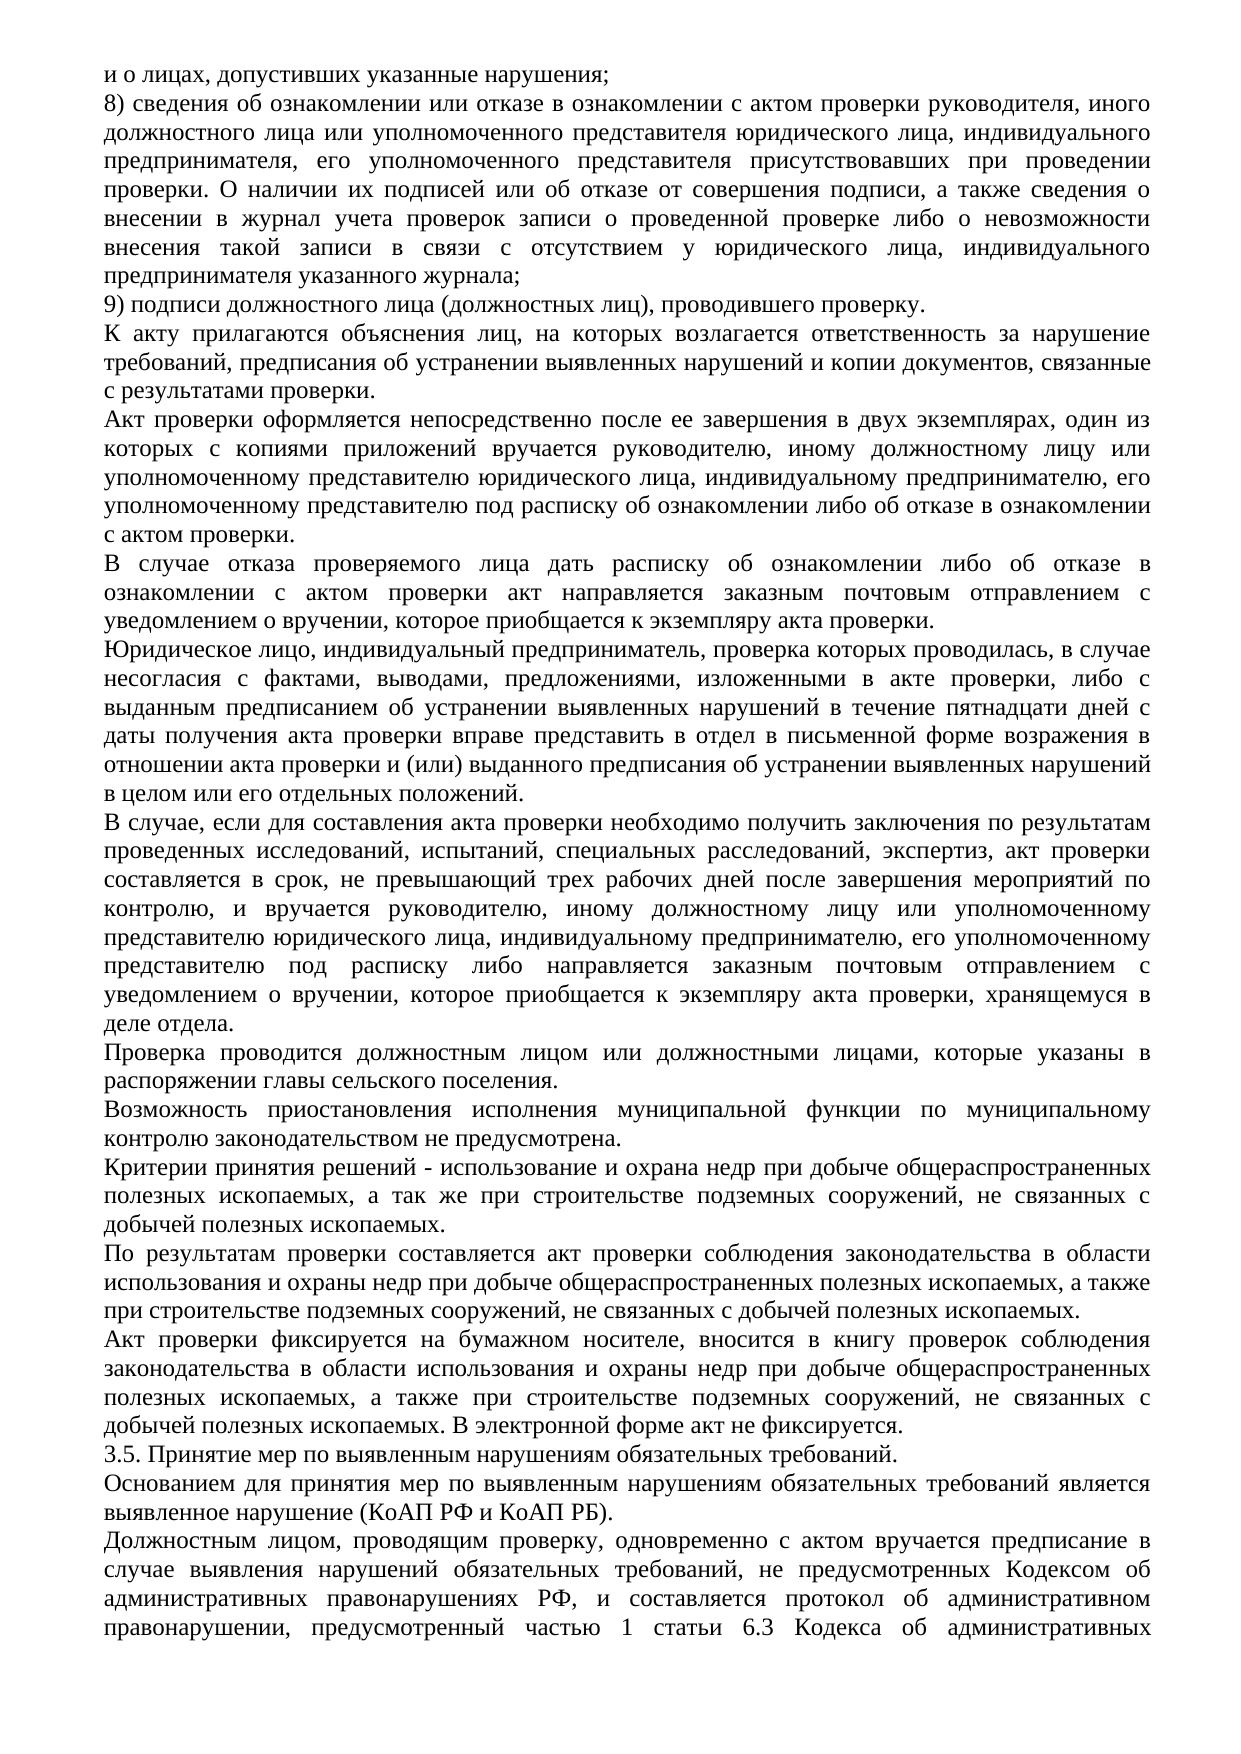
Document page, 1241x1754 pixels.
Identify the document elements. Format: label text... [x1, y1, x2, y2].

text Критерии принятия решений - использование и охрана недр при добыче общераспространенных полезных ископаемых, а так же при строительстве подземных сооружений, не связанных с добычей полезных ископаемых. [103, 1152, 1152, 1238]
text По результатам проверки составляется акт проверки соблюдения законодательства в области использования и охраны недр при добыче общераспространенных полезных ископаемых, а также при строительстве подземных сооружений, не связанных с добычей полезных ископаемых. [103, 1238, 1152, 1324]
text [103, 1525, 1152, 1640]
text Акт проверки оформляется непосредственно после ее завершения в двух экземплярах, один из которых с копиями приложений вручается руководителю, иному должностному лицу или уполномоченному представителю юридического лица, индивидуальному предпринимателю, его уполномоченному представителю под расписку об ознакомлении либо об отказе в ознакомлении с актом проверки. [103, 404, 1152, 548]
text Акт проверки фиксируется на бумажном носителе, вносится в книгу проверок соблюдения законодательства в области использования и охраны недр при добыче общераспространенных полезных ископаемых, а также при строительстве подземных сооружений, не связанных с добычей полезных ископаемых. В электронной форме акт не фиксируется. [103, 1324, 1152, 1439]
text Юридическое лицо, индивидуальный предприниматель, проверка которых проводилась, в случае несогласия с фактами, выводами, предложениями, изложенными в акте проверки, либо с выданным предписанием об устранении выявленных нарушений в течение пятнадцати дней с даты получения акта проверки вправе представить в отдел в письменной форме возражения в отношении акта проверки и (или) выданного предписания об устранении выявленных нарушений в целом или его отдельных положений. [103, 634, 1152, 807]
text Возможность приостановления исполнения муниципальной функции по муниципальному контролю законодательством не предусмотрена. [103, 1094, 1152, 1152]
text 9) подписи должностного лица (должностных лиц), проводившего проверку. [103, 289, 1152, 318]
text Основанием для принятия мер по выявленным нарушениям обязательных требований является выявленное нарушение (КоАП РФ и КоАП РБ). [103, 1468, 1152, 1525]
text 8) сведения об ознакомлении или отказе в ознакомлении с актом проверки руководителя, иного должностного лица или уполномоченного представителя юридического лица, индивидуального предпринимателя, его уполномоченного представителя присутствовавших при проведении проверки. О наличии их подписей или об отказе от совершения подписи, а также сведения о внесении в журнал учета проверок записи о проведенной проверке либо о невозможности внесения такой записи в связи с отсутствием у юридического лица, индивидуального предпринимателя указанного журнала; [103, 88, 1152, 289]
text В случае отказа проверяемого лица дать расписку об ознакомлении либо об отказе в ознакомлении с актом проверки акт направляется заказным почтовым отправлением с уведомлением о вручении, которое приобщается к экземпляру акта проверки. [103, 548, 1152, 634]
text К акту прилагаются объяснения лиц, на которых возлагается ответственность за нарушение требований, предписания об устранении выявленных нарушений и копии документов, связанные с результатами проверки. [103, 318, 1152, 404]
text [103, 59, 1152, 88]
text 3.5. Принятие мер по выявленным нарушениям обязательных требований. [103, 1439, 1152, 1468]
text В случае, если для составления акта проверки необходимо получить заключения по результатам проведенных исследований, испытаний, специальных расследований, экспертиз, акт проверки составляется в срок, не превышающий трех рабочих дней после завершения мероприятий по контролю, и вручается руководителю, иному должностному лицу или уполномоченному представителю юридического лица, индивидуальному предпринимателю, его уполномоченному представителю под расписку либо направляется заказным почтовым отправлением с уведомлением о вручении, которое приобщается к экземпляру акта проверки, хранящемуся в деле отдела. [103, 807, 1152, 1037]
text Проверка проводится должностным лицом или должностными лицами, которые указаны в распоряжении главы сельского поселения. [103, 1037, 1152, 1094]
